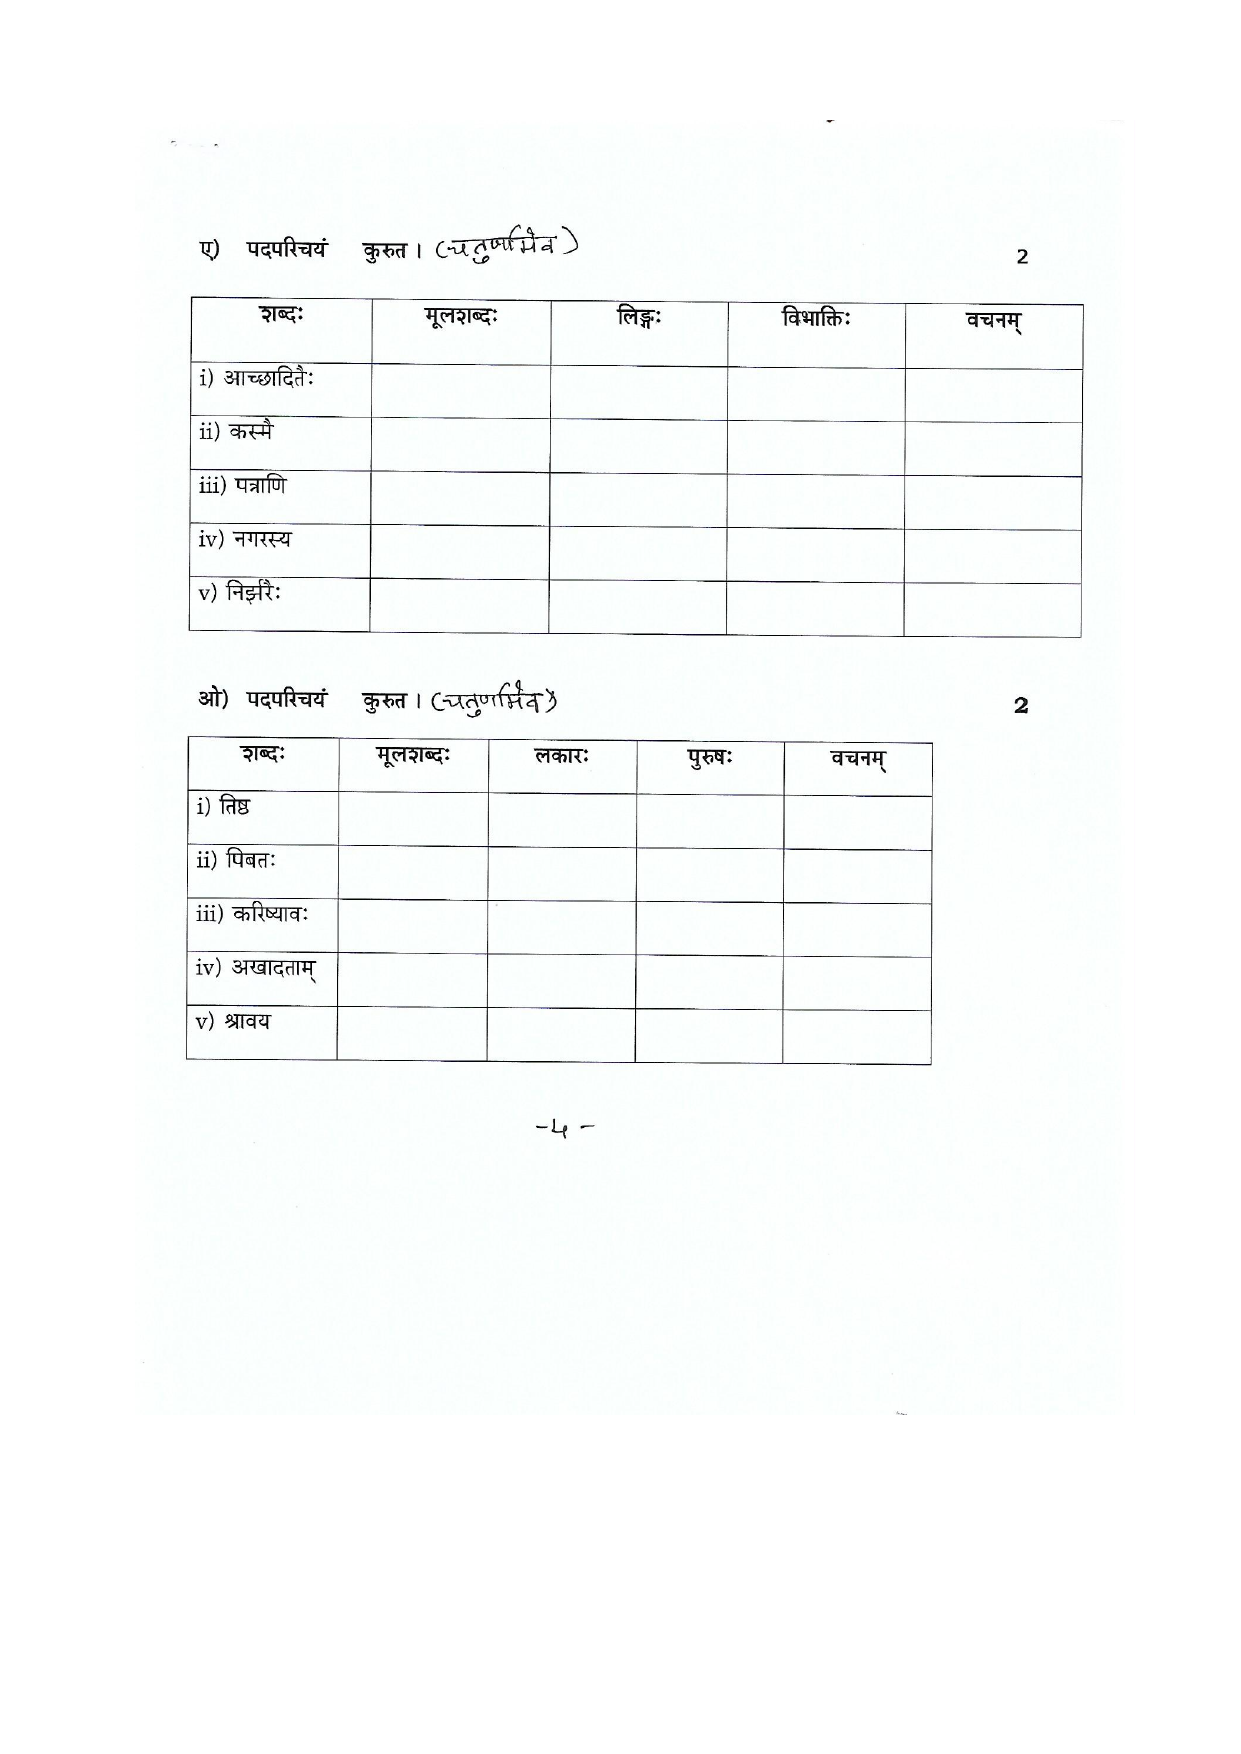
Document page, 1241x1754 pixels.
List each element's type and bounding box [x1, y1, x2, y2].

picture [135, 120, 1136, 1415]
